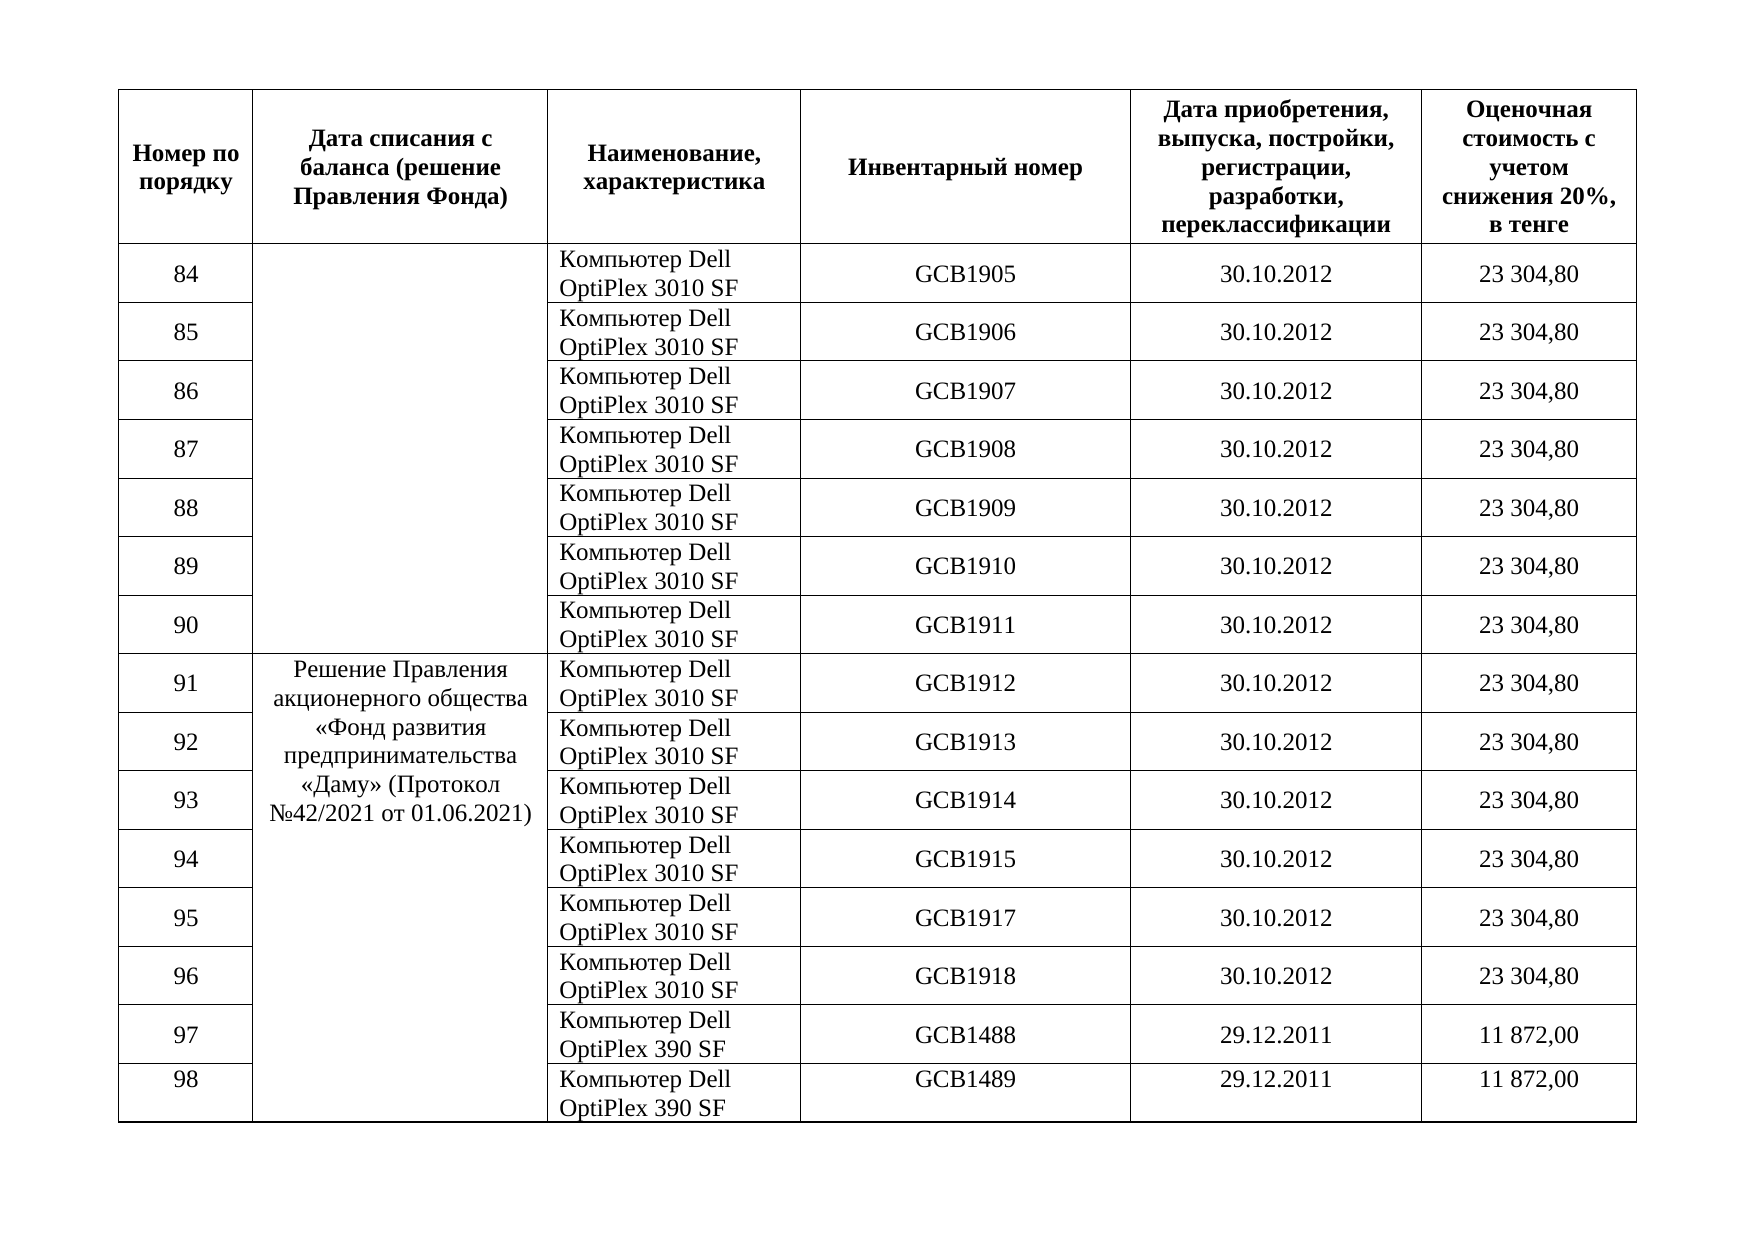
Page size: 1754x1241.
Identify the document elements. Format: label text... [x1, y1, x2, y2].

table_cell 97 [119, 1005, 252, 1063]
table_cell GCB1915 [801, 830, 1130, 887]
table_cell 87 [119, 420, 252, 477]
table_cell 23 304,80 [1422, 947, 1636, 1004]
table_cell Компьютер Dell OptiPlex 3010 SF [548, 654, 800, 712]
table_cell Компьютер Dell OptiPlex 3010 SF [548, 479, 800, 536]
table_cell 86 [119, 361, 252, 419]
table_header Номер по порядку [119, 90, 252, 243]
table_cell 98 [119, 1064, 252, 1121]
table_header Инвентарный номер [801, 90, 1130, 243]
table_header Дата приобретения, выпуска, постройки, регистрации, разработки, переклассификации [1131, 90, 1421, 243]
table_cell 30.10.2012 [1131, 361, 1421, 419]
table_cell GCB1489 [801, 1064, 1130, 1121]
table_cell 30.10.2012 [1131, 244, 1421, 302]
table_cell GCB1910 [801, 537, 1130, 594]
table_cell 11 872,00 [1422, 1005, 1636, 1063]
table_cell Компьютер Dell OptiPlex 390 SF [548, 1005, 800, 1063]
table_cell 93 [119, 771, 252, 829]
table_cell Компьютер Dell OptiPlex 3010 SF [548, 596, 800, 653]
table_cell GCB1912 [801, 654, 1130, 712]
table_cell Компьютер Dell OptiPlex 3010 SF [548, 361, 800, 419]
table_cell 94 [119, 830, 252, 887]
table_cell 29.12.2011 [1131, 1064, 1421, 1121]
table_cell GCB1911 [801, 596, 1130, 653]
table_cell 88 [119, 479, 252, 536]
table_cell Компьютер Dell OptiPlex 3010 SF [548, 420, 800, 477]
table_cell GCB1906 [801, 303, 1130, 360]
table_cell GCB1913 [801, 713, 1130, 770]
table_cell GCB1908 [801, 420, 1130, 477]
table_header Дата списания с баланса (решение Правления Фонда) [253, 90, 547, 243]
table_cell 30.10.2012 [1131, 537, 1421, 594]
table_cell 90 [119, 596, 252, 653]
table_header Наименование, характеристика [548, 90, 800, 243]
table_cell Компьютер Dell OptiPlex 3010 SF [548, 771, 800, 829]
table_cell 29.12.2011 [1131, 1005, 1421, 1063]
table_cell 30.10.2012 [1131, 420, 1421, 477]
table_cell 23 304,80 [1422, 596, 1636, 653]
table_cell 89 [119, 537, 252, 594]
table_cell GCB1907 [801, 361, 1130, 419]
table_cell 23 304,80 [1422, 244, 1636, 302]
table_cell 23 304,80 [1422, 361, 1636, 419]
table_cell 23 304,80 [1422, 713, 1636, 770]
table_cell Компьютер Dell OptiPlex 3010 SF [548, 888, 800, 946]
table_cell 23 304,80 [1422, 771, 1636, 829]
table_cell 30.10.2012 [1131, 479, 1421, 536]
table_cell 92 [119, 713, 252, 770]
table_cell Компьютер Dell OptiPlex 3010 SF [548, 830, 800, 887]
table_cell 91 [119, 654, 252, 712]
table_cell Компьютер Dell OptiPlex 3010 SF [548, 537, 800, 594]
table_cell 30.10.2012 [1131, 771, 1421, 829]
table_cell 30.10.2012 [1131, 654, 1421, 712]
table_cell 96 [119, 947, 252, 1004]
table_cell 30.10.2012 [1131, 830, 1421, 887]
table_cell GCB1905 [801, 244, 1130, 302]
table_cell 23 304,80 [1422, 420, 1636, 477]
table_cell 95 [119, 888, 252, 946]
table_cell 84 [119, 244, 252, 302]
table_header Оценочная стоимость с учетом снижения 20%, в тенге [1422, 90, 1636, 243]
table_cell 30.10.2012 [1131, 888, 1421, 946]
table_cell 23 304,80 [1422, 303, 1636, 360]
table_cell Компьютер Dell OptiPlex 390 SF [548, 1064, 800, 1121]
table_cell GCB1909 [801, 479, 1130, 536]
table_cell 85 [119, 303, 252, 360]
table_cell 30.10.2012 [1131, 947, 1421, 1004]
table_cell GCB1917 [801, 888, 1130, 946]
table_cell GCB1918 [801, 947, 1130, 1004]
table_cell Решение Правления акционерного общества «Фонд развития предпринимательства «Даму» (Протокол №42/2021 от 01.06.2021) [253, 654, 547, 1121]
table_cell 23 304,80 [1422, 830, 1636, 887]
table_cell 11 872,00 [1422, 1064, 1636, 1121]
table_cell 23 304,80 [1422, 888, 1636, 946]
table_cell Компьютер Dell OptiPlex 3010 SF [548, 713, 800, 770]
table_cell 30.10.2012 [1131, 713, 1421, 770]
table_cell 23 304,80 [1422, 654, 1636, 712]
table_cell GCB1914 [801, 771, 1130, 829]
table_cell 30.10.2012 [1131, 303, 1421, 360]
table_cell 23 304,80 [1422, 479, 1636, 536]
table_cell Компьютер Dell OptiPlex 3010 SF [548, 947, 800, 1004]
table_cell GCB1488 [801, 1005, 1130, 1063]
table_cell Компьютер Dell OptiPlex 3010 SF [548, 244, 800, 302]
table_cell Компьютер Dell OptiPlex 3010 SF [548, 303, 800, 360]
table_cell 23 304,80 [1422, 537, 1636, 594]
table_cell 30.10.2012 [1131, 596, 1421, 653]
